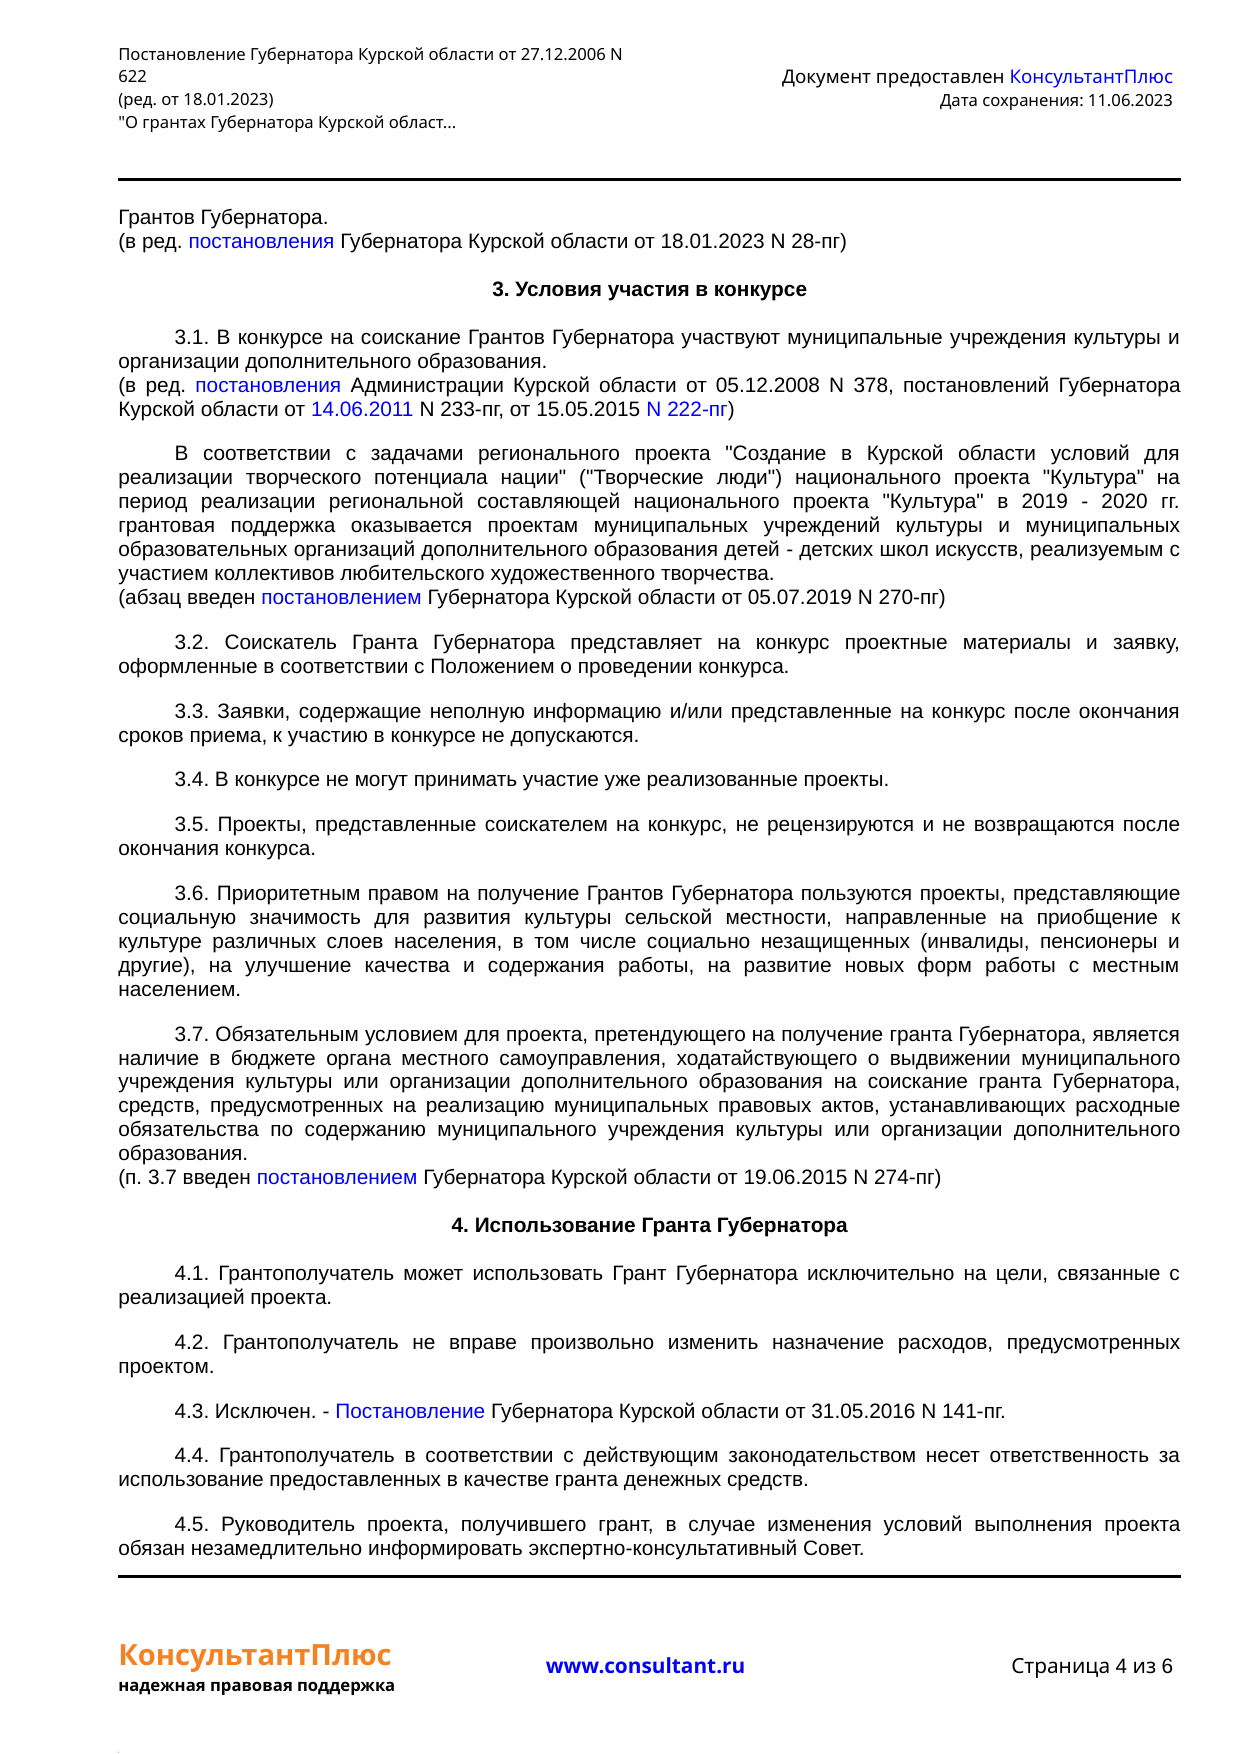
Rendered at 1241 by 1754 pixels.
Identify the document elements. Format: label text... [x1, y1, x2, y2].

text (в ред. постановления Губернатора Курской области от 18.01.2023 N 28-пг) [118, 229, 1181, 253]
text 4.1. Грантополучатель может использовать Грант Губернатора исключительно на цели, связанные с реализацией проекта. [118, 1261, 1181, 1309]
text 3.6. Приоритетным правом на получение Грантов Губернатора пользуются проекты, представляющие социальную значимость для развития культуры сельской местности, направленные на приобщение к культуре различных слоев населения, в том числе социально незащищенных (инвалиды, пенсионеры и другие), на улучшение качества и содержания работы, на развитие новых форм работы с местным населением. [118, 881, 1181, 1001]
text (в ред. постановления Администрации Курской области от 05.12.2008 N 378, постановлений Губернатора Курской области от 14.06.2011 N 233-пг, от 15.05.2015 N 222-пг) [118, 372, 1181, 420]
text 3.4. В конкурсе не могут принимать участие уже реализованные проекты. [118, 767, 1181, 791]
text 3.2. Соискатель Гранта Губернатора представляет на конкурс проектные материалы и заявку, оформленные в соответствии с Положением о проведении конкурса. [118, 630, 1181, 678]
text (п. 3.7 введен постановлением Губернатора Курской области от 19.06.2015 N 274-пг) [118, 1165, 1181, 1189]
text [118, 205, 1181, 229]
text (абзац введен постановлением Губернатора Курской области от 05.07.2019 N 270-пг) [118, 585, 1181, 609]
text 3.1. В конкурсе на соискание Грантов Губернатора участвуют муниципальные учреждения культуры и организации дополнительного образования. [118, 324, 1181, 372]
text 4.4. Грантополучатель в соответствии с действующим законодательством несет ответственность за использование предоставленных в качестве гранта денежных средств. [118, 1443, 1181, 1491]
text 4.2. Грантополучатель не вправе произвольно изменить назначение расходов, предусмотренных проектом. [118, 1330, 1181, 1378]
text В соответствии с задачами регионального проекта "Создание в Курской области условий для реализации творческого потенциала нации" ("Творческие люди") национального проекта "Культура" на период реализации региональной составляющей национального проекта "Культура" в 2019 - 2020 гг. грантовая поддержка оказывается проектам муниципальных учреждений культуры и муниципальных образовательных организаций дополнительного образования детей - детских школ искусств, реализуемым с участием коллективов любительского художественного творчества. [118, 441, 1181, 585]
text 3.5. Проекты, представленные соискателем на конкурс, не рецензируются и не возвращаются после окончания конкурса. [118, 812, 1181, 860]
text 4.3. Исключен. - Постановление Губернатора Курской области от 31.05.2016 N 141-пг. [118, 1398, 1181, 1422]
title 3. Условия участия в конкурсе [118, 277, 1181, 301]
text 3.7. Обязательным условием для проекта, претендующего на получение гранта Губернатора, является наличие в бюджете органа местного самоуправления, ходатайствующего о выдвижении муниципального учреждения культуры или организации дополнительного образования на соискание гранта Губернатора, средств, предусмотренных на реализацию муниципальных правовых актов, устанавливающих расходные обязательства по содержанию муниципального учреждения культуры или организации дополнительного образования. [118, 1021, 1181, 1165]
title 4. Использование Гранта Губернатора [118, 1213, 1181, 1237]
text 4.5. Руководитель проекта, получившего грант, в случае изменения условий выполнения проекта обязан незамедлительно информировать экспертно-консультативный Совет. [118, 1512, 1181, 1560]
text 3.3. Заявки, содержащие неполную информацию и/или представленные на конкурс после окончания сроков приема, к участию в конкурсе не допускаются. [118, 698, 1181, 746]
